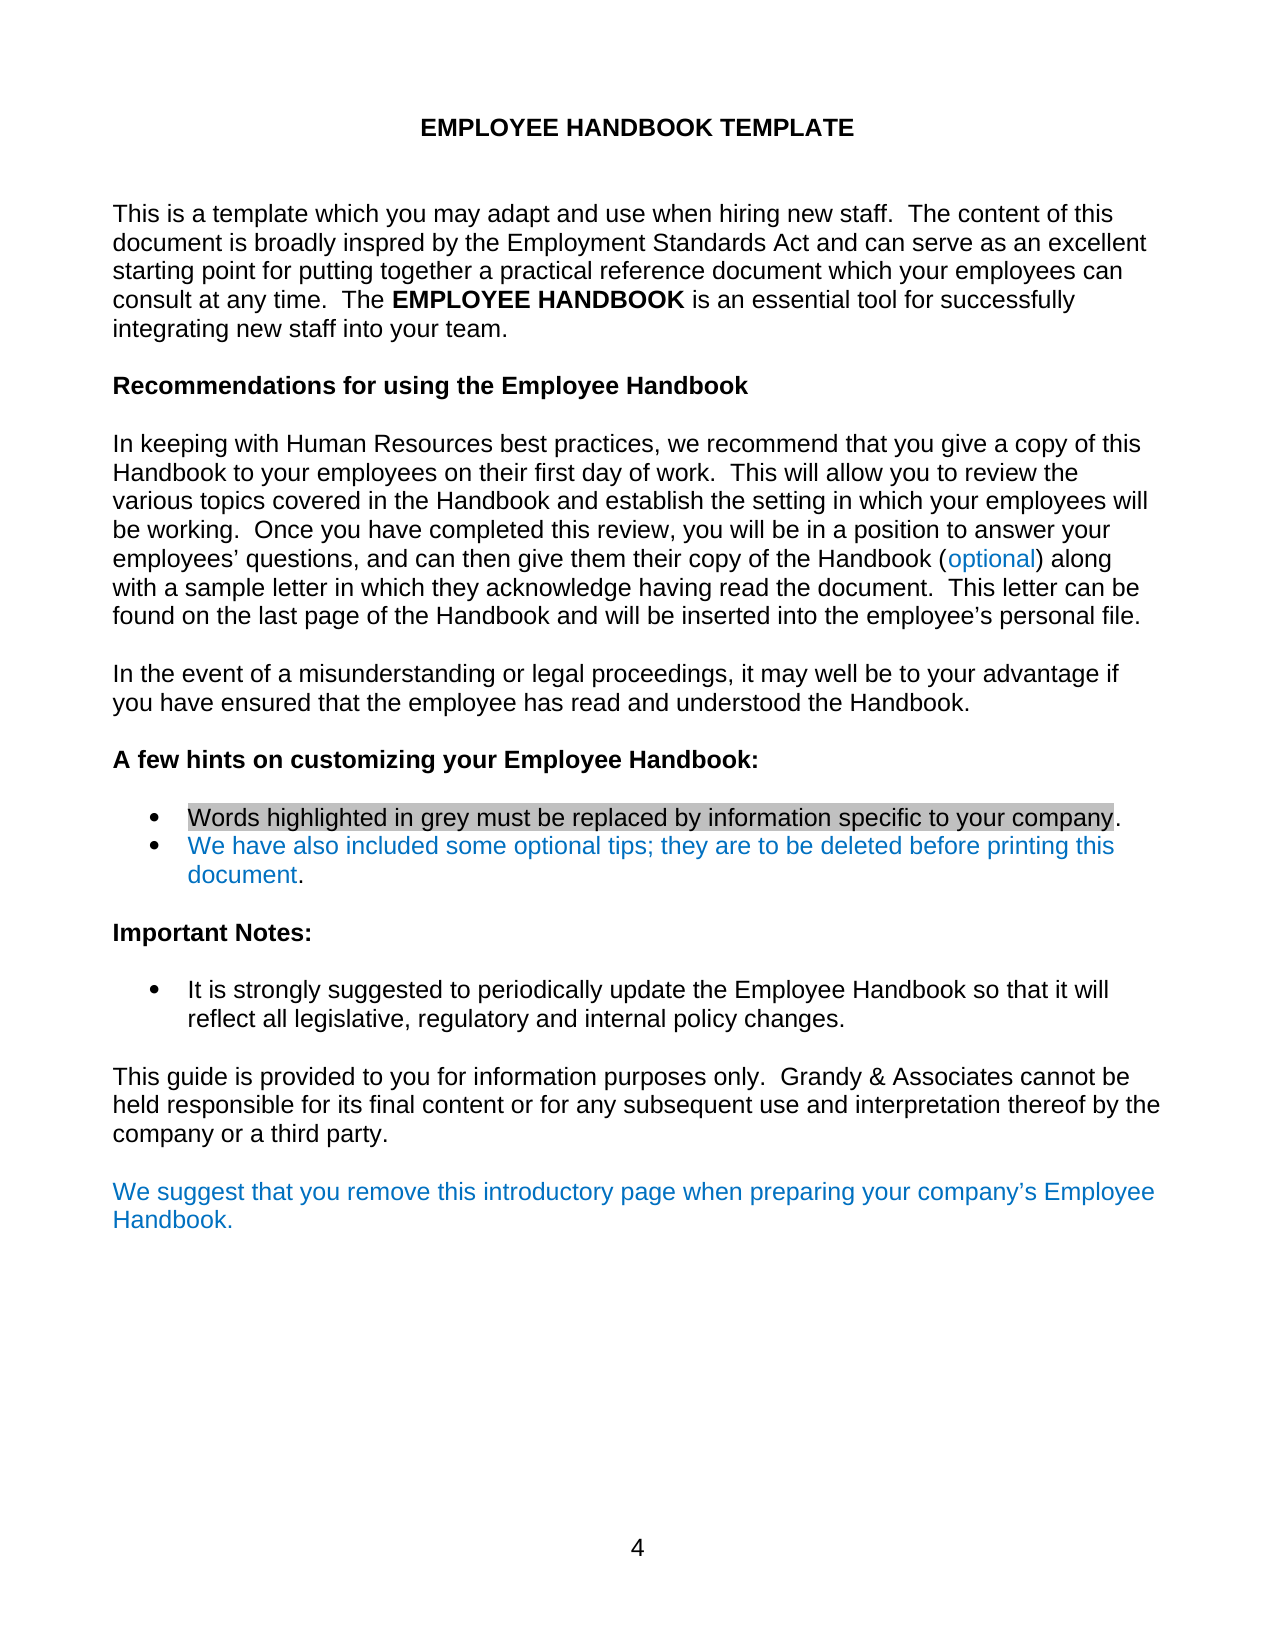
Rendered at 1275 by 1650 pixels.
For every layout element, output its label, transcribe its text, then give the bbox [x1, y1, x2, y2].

text Recommendations for using the Employee Handbook [112, 371, 1162, 400]
subtitle EMPLOYEE HANDBOOK TEMPLATE [112, 112, 1162, 141]
text A few hints on customizing your Employee Handbook: [112, 745, 1162, 774]
list We have also included some optional tips; they are to be deleted before printing this document. [150, 831, 1162, 889]
text Important Notes: [112, 918, 1162, 946]
list Words highlighted in grey must be replaced by information specific to your company. [150, 802, 1162, 831]
text In keeping with Human Resources best practices, we recommend that you give a copy of this Handbook to your employees on their first day of work. This will allow you to review the various topics covered in the Handbook and establish the setting in which your employees will be working. Once you have completed this review, you will be in a position to answer your employees’ questions, and can then give them their copy of the Handbook (optional) along with a sample letter in which they acknowledge having read the document. This letter can be found on the last page of the Handbook and will be inserted into the employee’s personal file. [112, 429, 1162, 630]
text In the event of a misunderstanding or legal proceedings, it may well be to your advantage if you have ensured that the employee has read and understood the Handbook. [112, 659, 1162, 716]
text We suggest that you remove this introductory page when preparing your company’s Employee Handbook. [112, 1177, 1162, 1234]
text This is a template which you may adapt and use when hiring new staff. The content of this document is broadly inspred by the Employment Standards Act and can serve as an excellent starting point for putting together a practical reference document which your employees can consult at any time. The EMPLOYEE HANDBOOK is an essential tool for successfully integrating new staff into your team. [112, 199, 1162, 342]
list It is strongly suggested to periodically update the Employee Handbook so that it will reflect all legislative, regulatory and internal policy changes. [150, 975, 1162, 1033]
text This guide is provided to you for information purposes only. Grandy & Associates cannot be held responsible for its final content or for any subsequent use and interpretation thereof by the company or a third party. [112, 1062, 1162, 1148]
